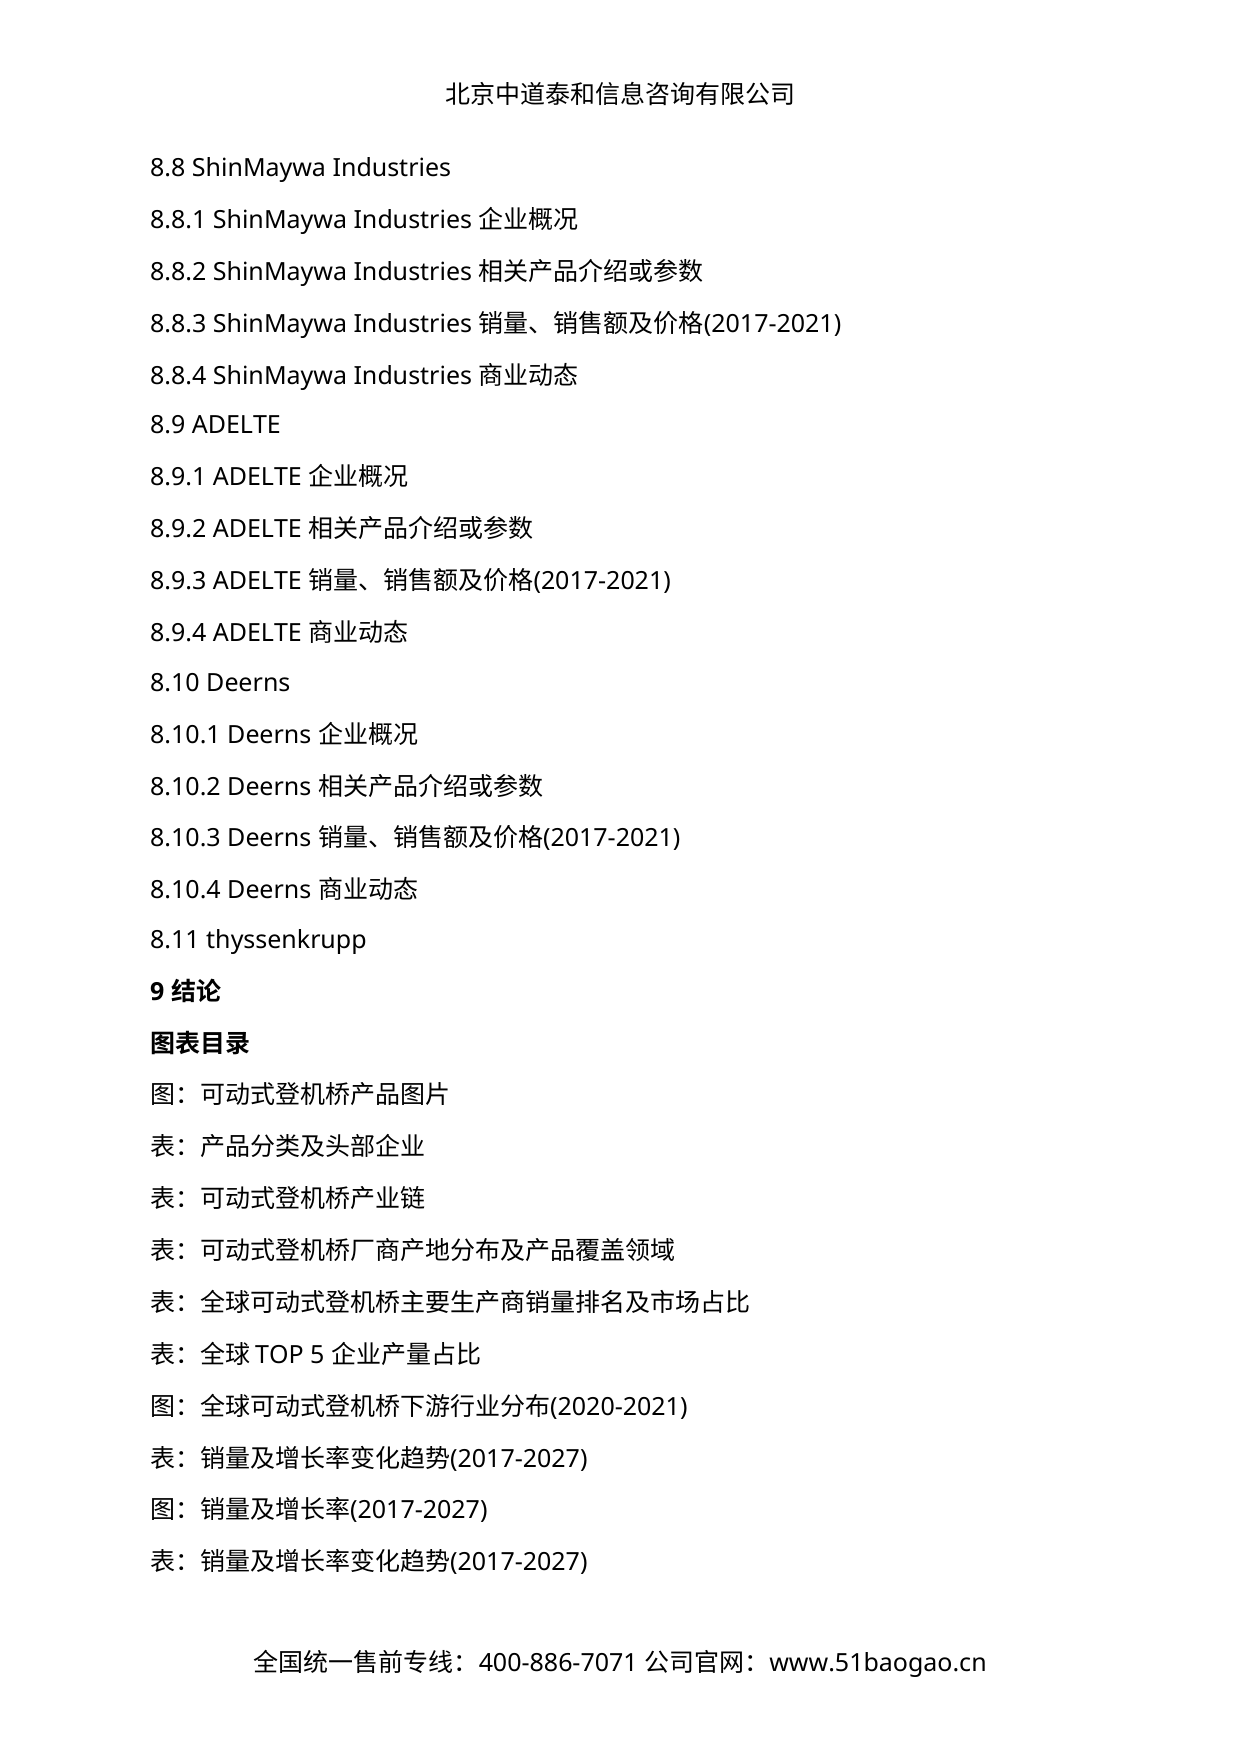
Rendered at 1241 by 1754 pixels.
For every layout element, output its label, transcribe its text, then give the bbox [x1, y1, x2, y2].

text 8.11 thyssenkrupp [150, 922, 1090, 956]
text 9 结论 [150, 971, 1090, 1007]
text 8.10.4 Deerns 商业动态 [150, 870, 1090, 906]
text 8.9.4 ADELTE 商业动态 [150, 612, 1090, 649]
text 图表目录 [150, 1023, 1090, 1059]
text 表：可动式登机桥厂商产地分布及产品覆盖领域 [150, 1231, 1090, 1267]
text 8.10.2 Deerns 相关产品介绍或参数 [150, 766, 1090, 802]
text 8.8.4 ShinMaywa Industries 商业动态 [150, 355, 1090, 392]
text 8.9.3 ADELTE 销量、销售额及价格(2017-2021) [150, 561, 1090, 597]
text 8.9.1 ADELTE 企业概况 [150, 457, 1090, 493]
text 表：销量及增长率变化趋势(2017-2027) [150, 1438, 1090, 1474]
text 8.8 ShinMaywa Industries [150, 150, 1090, 184]
text 图：可动式登机桥产品图片 [150, 1075, 1090, 1111]
text 8.8.3 ShinMaywa Industries 销量、销售额及价格(2017-2021) [150, 303, 1090, 340]
text 表：销量及增长率变化趋势(2017-2027) [150, 1542, 1090, 1578]
text 表：可动式登机桥产业链 [150, 1179, 1090, 1215]
text 图：销量及增长率(2017-2027) [150, 1490, 1090, 1526]
text 8.10.3 Deerns 销量、销售额及价格(2017-2021) [150, 818, 1090, 854]
text 表：全球TOP 5 企业产量占比 [150, 1334, 1090, 1371]
text 8.9.2 ADELTE 相关产品介绍或参数 [150, 509, 1090, 545]
text 8.8.1 ShinMaywa Industries 企业概况 [150, 200, 1090, 236]
text 表：产品分类及头部企业 [150, 1127, 1090, 1163]
text 8.9 ADELTE [150, 407, 1090, 441]
text 8.10 Deerns [150, 664, 1090, 698]
text 表：全球可动式登机桥主要生产商销量排名及市场占比 [150, 1282, 1090, 1319]
text 8.8.2 ShinMaywa Industries 相关产品介绍或参数 [150, 252, 1090, 288]
text 8.10.1 Deerns 企业概况 [150, 714, 1090, 750]
text 图：全球可动式登机桥下游行业分布(2020-2021) [150, 1386, 1090, 1422]
